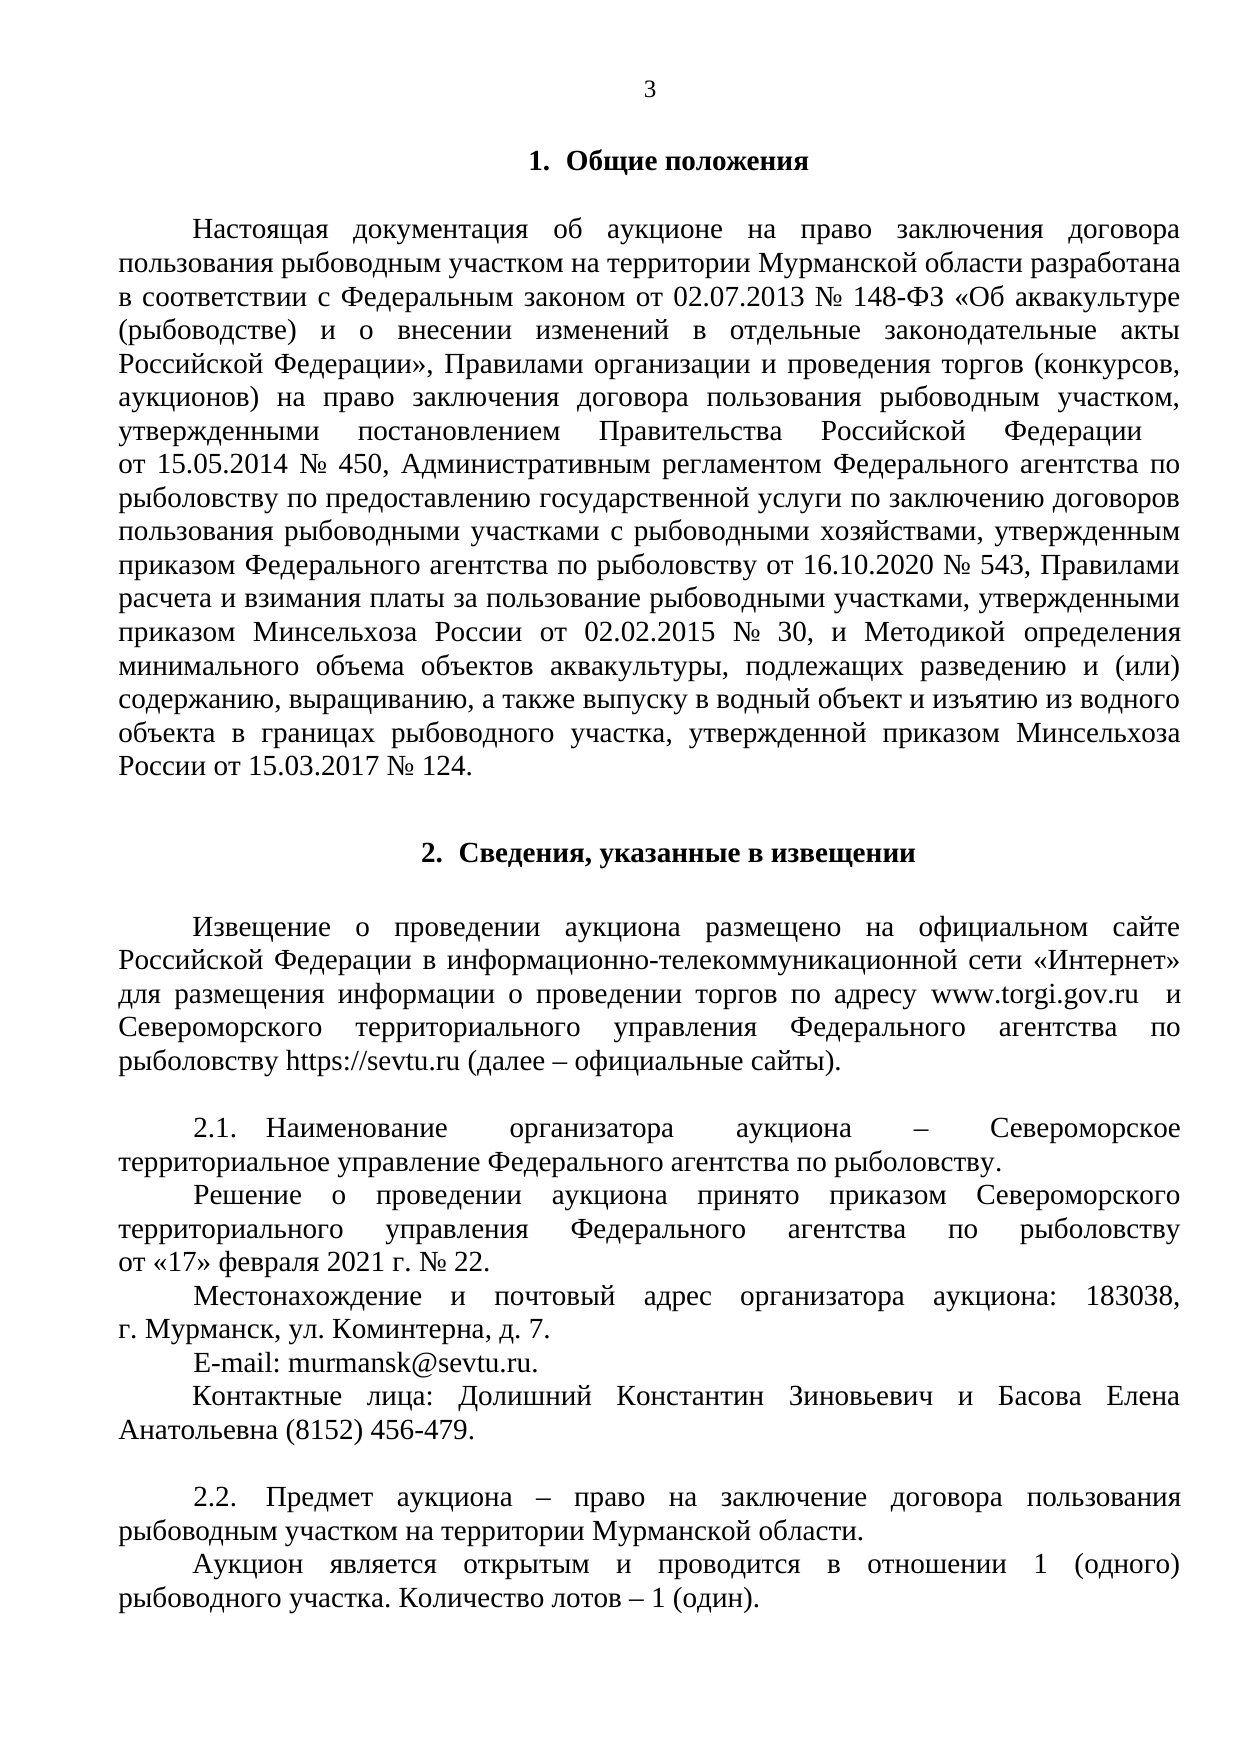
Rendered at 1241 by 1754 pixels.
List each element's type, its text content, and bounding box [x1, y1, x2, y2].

text Аукцион является открытым и проводится в отношении 1 (одного) рыбоводного участка. Количество лотов – 1 (один). [118, 1546, 1181, 1613]
text Извещение о проведении аукциона размещено на официальном сайте Российской Федерации в информационно-телекоммуникационной сети «Интернет» для размещения информации о проведении торгов по адресу www.torgi.gov.ru и Североморского территориального управления Федерального агентства по рыболовству https://sevtu.ru (далее – официальные сайты). [118, 909, 1181, 1077]
text Местонахождение и почтовый адрес организатора аукциона: 183038, г. Мурманск, ул. Коминтерна, д. 7. [118, 1278, 1181, 1345]
text E-mail: murmansk@sevtu.ru. [118, 1345, 1181, 1378]
text Решение о проведении аукциона принято приказом Североморского территориального управления Федерального агентства по рыболовству от «17» февраля 2021 г. № 22. [118, 1177, 1181, 1278]
text Настоящая документация об аукционе на право заключения договора пользования рыбоводным участком на территории Мурманской области разработана в соответствии с Федеральным законом от 02.07.2013 № 148-ФЗ «Об аквакультуре (рыбоводстве) и о внесении изменений в отдельные законодательные акты Российской Федерации», Правилами организации и проведения торгов (конкурсов, аукционов) на право заключения договора пользования рыбоводным участком, утвержденными постановлением Правительства Российской Федерации от 15.05.2014 № 450, Административным регламентом Федерального агентства по рыболовству по предоставлению государственной услуги по заключению договоров пользования рыбоводными участками с рыбоводными хозяйствами, утвержденным приказом Федерального агентства по рыболовству от 16.10.2020 № 543, Правилами расчета и взимания платы за пользование рыбоводными участками, утвержденными приказом Минсельхоза России от 02.02.2015 № 30, и Методикой определения минимального объема объектов аквакультуры, подлежащих разведению и (или) содержанию, выращиванию, а также выпуску в водный объект и изъятию из водного объекта в границах рыбоводного участка, утвержденной приказом Минсельхоза России от 15.03.2017 № 124. [118, 212, 1181, 782]
subtitle Сведения, указанные в извещении [156, 836, 1181, 869]
text Контактные лица: Долишний Константин Зиновьевич и Басова Елена Анатольевна (8152) 456-479. [118, 1378, 1181, 1446]
list Предмет аукциона – право на заключение договора пользования рыбоводным участком на территории Мурманской области. [118, 1479, 1181, 1546]
subtitle Общие положения [156, 143, 1181, 177]
list Наименование организатора аукциона – Североморское территориальное управление Федерального агентства по рыболовству. [118, 1110, 1181, 1177]
